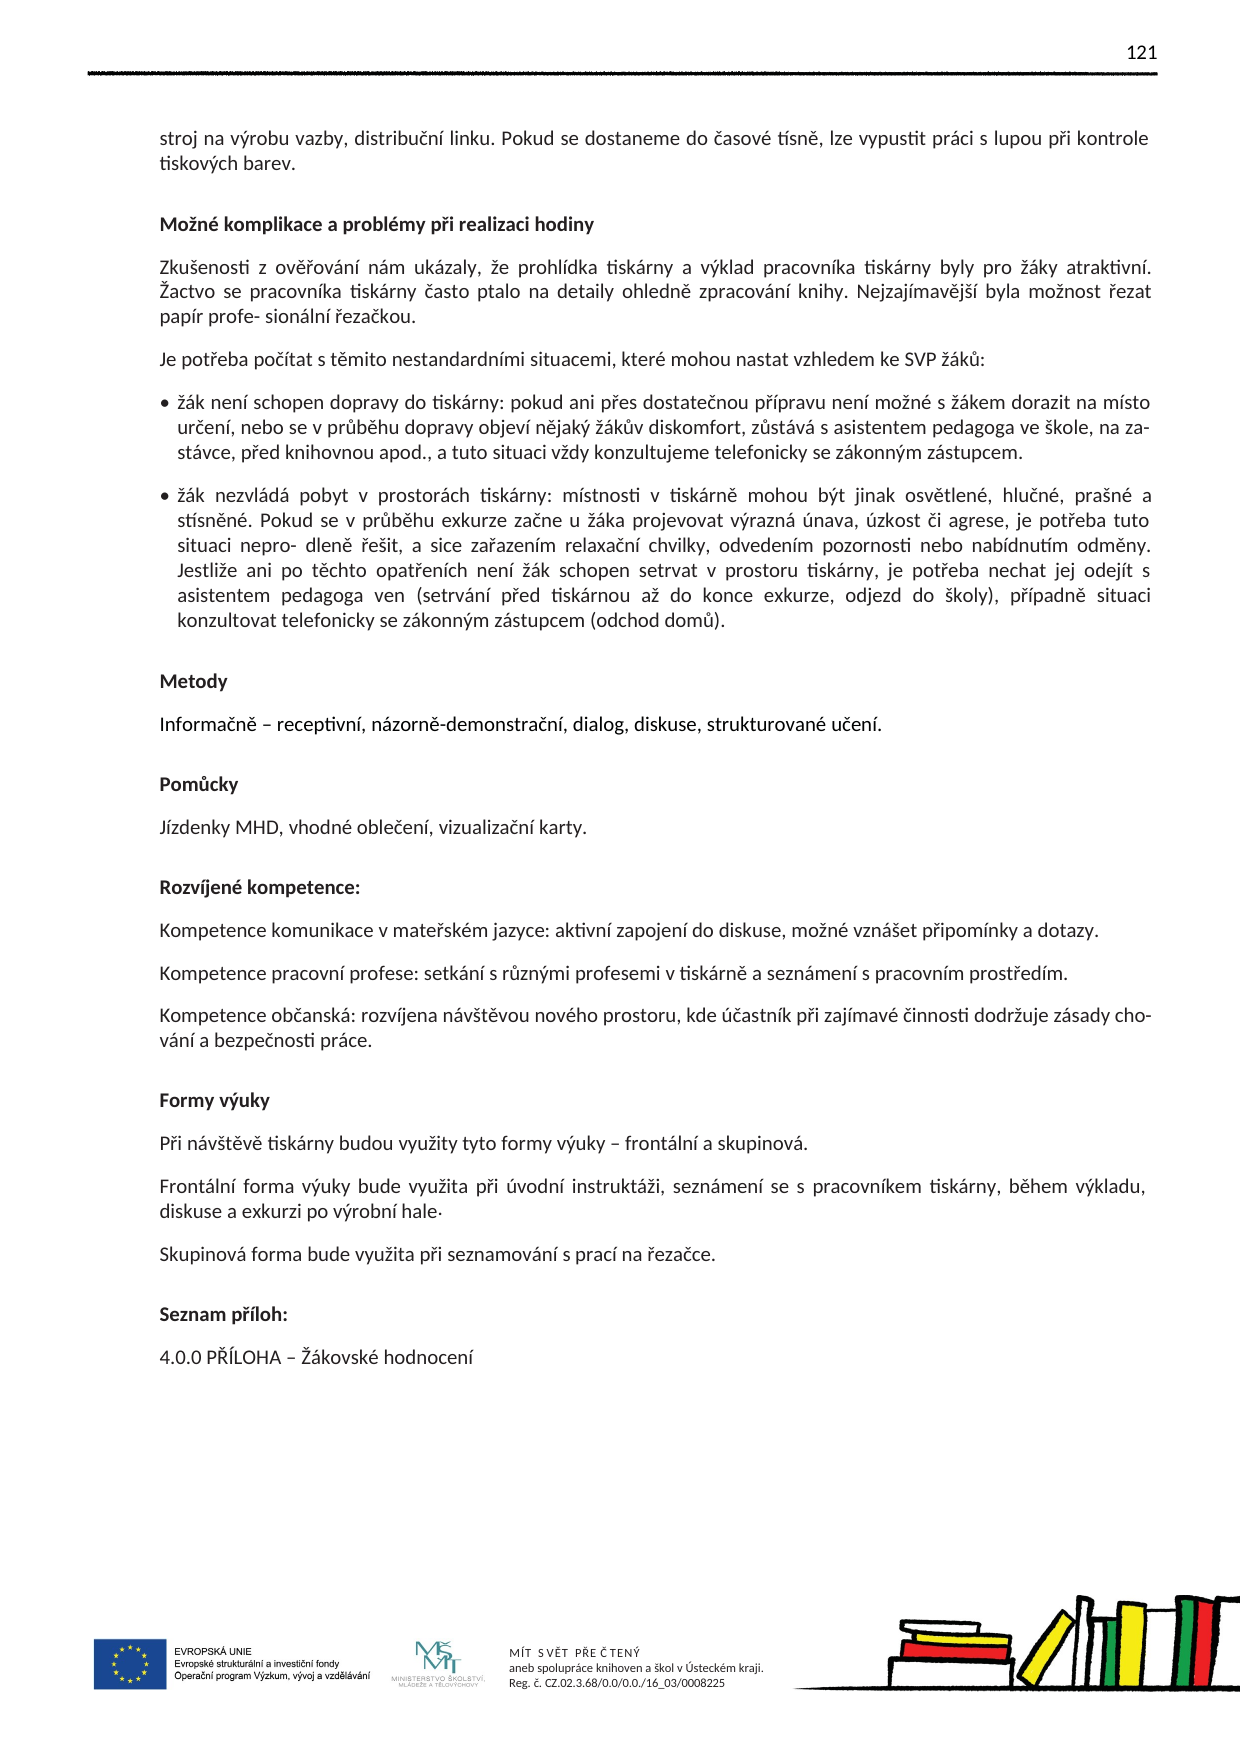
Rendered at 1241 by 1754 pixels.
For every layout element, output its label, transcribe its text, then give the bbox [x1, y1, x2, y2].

text Frontální forma výuky bude využita při úvodní instruktáži, seznámení se s pracovníkem tiskárny, během výkladu, diskuse a exkurzi po výrobní hale. [159, 1175, 1167, 1223]
text 4.0.0 PŘÍLOHA – Žákovské hodnocení [159, 1344, 1167, 1369]
text Při návštěvě tiskárny budou využity tyto formy výuky – frontální a skupinová. [159, 1130, 1167, 1156]
picture [790, 1595, 1240, 1692]
text Je potřeba počítat s těmito nestandardními situacemi, které mohou nastat vzhledem ke SVP žáků: [159, 347, 1167, 372]
picture [93, 1638, 485, 1690]
list žák nezvládá pobyt v prostorách tiskárny: místnosti v tiskárně mohou být jinak osvětlené, hlučné, prašné a stísněné. Pokud se v průběhu exkurze začne u žáka projevovat výrazná únava, úzkost či agrese, je potřeba tuto situaci nepro- dleně řešit, a sice zařazením relaxační chvilky, odvedením pozornosti nebo nabídnutím odměny. Jestliže ani po těchto opatřeních není žák schopen setrvat v prostoru tiskárny, je potřeba nechat jej odejít s asistentem pedagoga ven (setrvání před tiskárnou až do konce exkurze, odjezd do školy), případně situaci konzultovat telefonicky se zákonným zástupcem (odchod domů). [159, 483, 1152, 632]
text stroj na výrobu vazby, distribuční linku. Pokud se dostaneme do časové tísně, lze vypustit práci s lupou při kontrole tiskových barev. [159, 126, 1152, 176]
text Informačně – receptivní, názorně-demonstrační, dialog, diskuse, strukturované učení. [159, 711, 1167, 736]
subtitle Rozvíjené kompetence: [159, 874, 1167, 900]
text Kompetence občanská: rozvíjena návštěvou nového prostoru, kde účastník při zajímavé činnosti dodržuje zásady cho- vání a bezpečnosti práce. [159, 1003, 1167, 1052]
text Zkušenosti z ověřování nám ukázaly, že prohlídka tiskárny a výklad pracovníka tiskárny byly pro žáky atraktivní. Žactvo se pracovníka tiskárny často ptalo na detaily ohledně zpracování knihy. Nejzajímavější byla možnost řezat papír profe- sionální řezačkou. [159, 254, 1152, 329]
subtitle Formy výuky [159, 1088, 1167, 1113]
list žák není schopen dopravy do tiskárny: pokud ani přes dostatečnou přípravu není možné s žákem dorazit na místo určení, nebo se v průběhu dopravy objeví nějaký žákův diskomfort, zůstává s asistentem pedagoga ve škole, na za- stávce, před knihovnou apod., a tuto situaci vždy konzultujeme telefonicky se zákonným zástupcem. [159, 390, 1152, 465]
text Skupinová forma bude využita při seznamování s prací na řezačce. [159, 1241, 1167, 1266]
subtitle Seznam příloh: [159, 1301, 1167, 1327]
picture [87, 71, 1158, 76]
subtitle Metody [159, 668, 1167, 693]
subtitle Pomůcky [159, 771, 1167, 797]
text Jízdenky MHD, vhodné oblečení, vizualizační karty. [159, 814, 1167, 839]
text Kompetence komunikace v mateřském jazyce: aktivní zapojení do diskuse, možné vznášet připomínky a dotazy. Kompetence pracovní profese: setkání s různými profesemi v tiskárně a seznámení s pracovním prostředím. [159, 917, 1167, 985]
subtitle Možné komplikace a problémy při realizaci hodiny [159, 211, 1167, 237]
